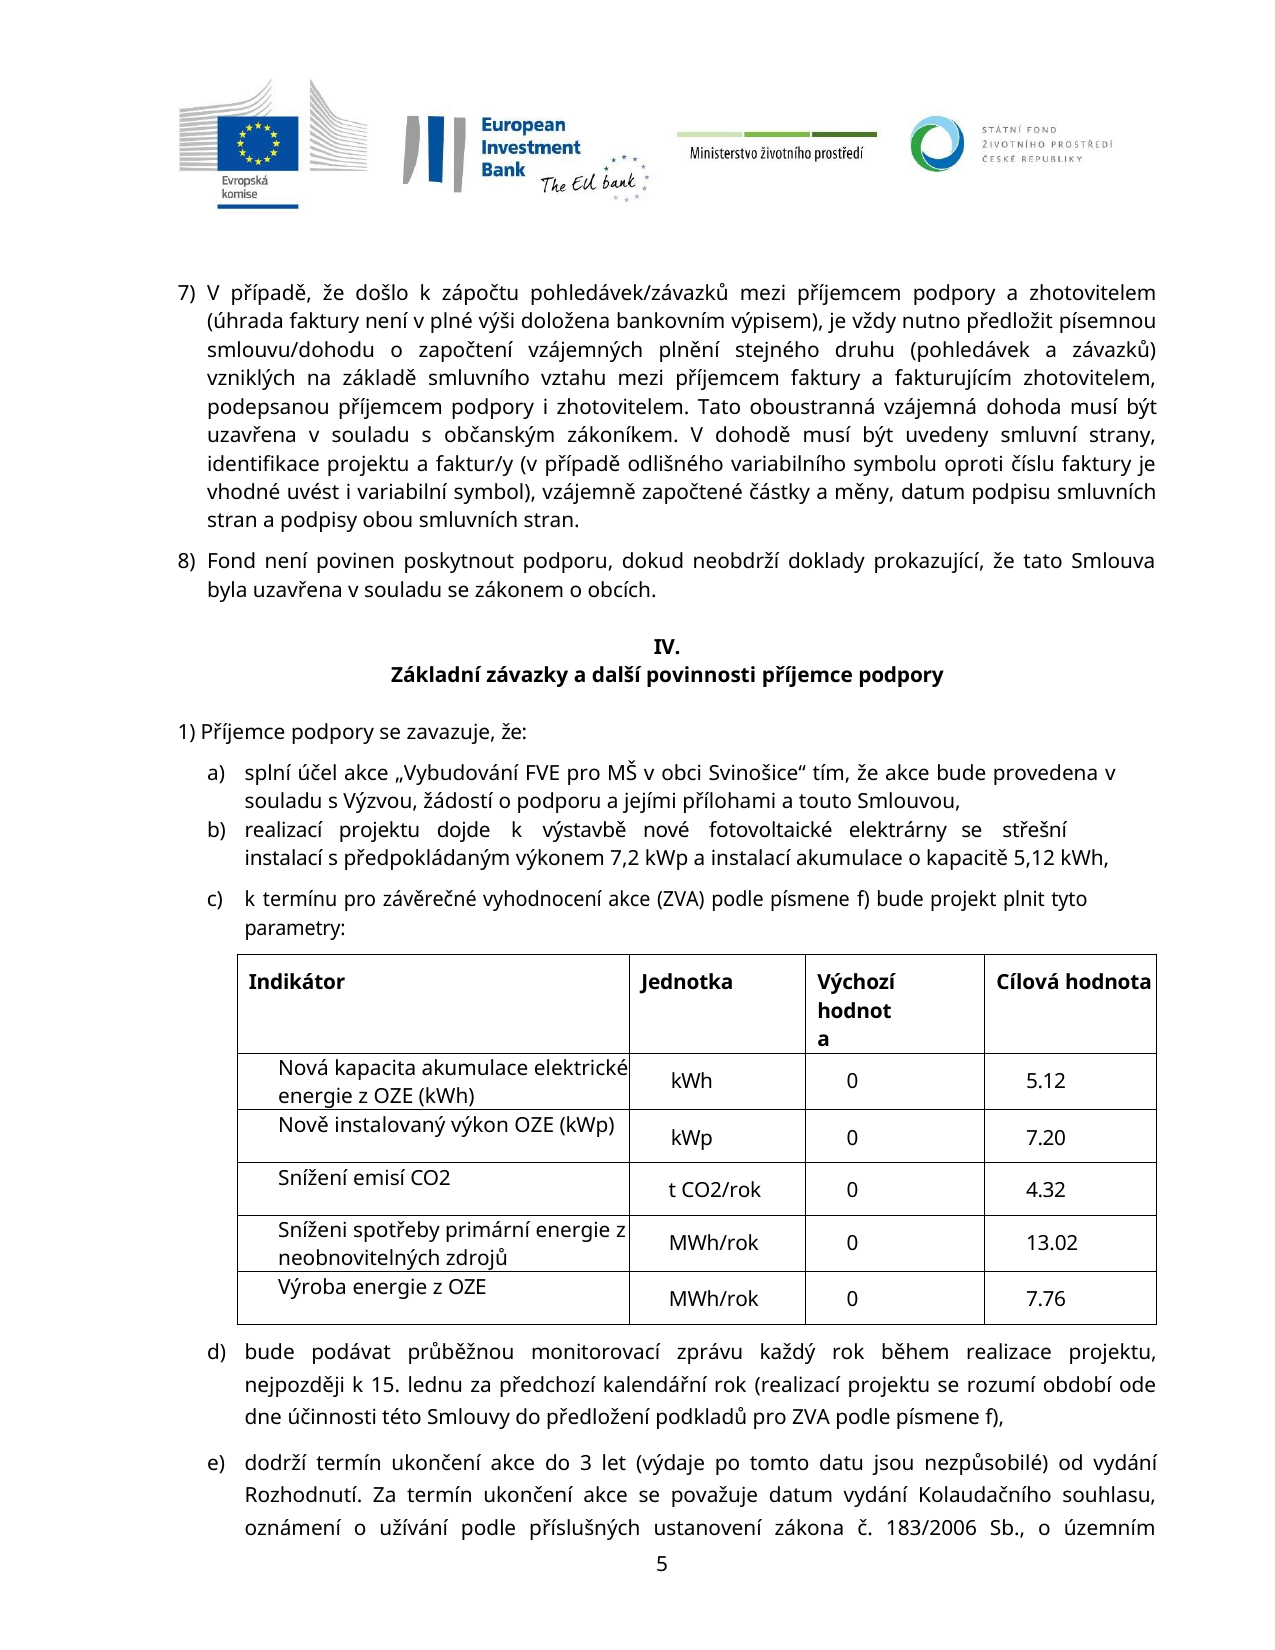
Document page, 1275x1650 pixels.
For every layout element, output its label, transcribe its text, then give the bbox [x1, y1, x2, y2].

list realizací projektu dojde k výstavbě nové fotovoltaické elektrárny se střešní instalací s předpokládaným výkonem 7,2 kWp a instalací akumulace o kapacitě 5,12 kWh, [207, 815, 1157, 872]
list bude podávat průběžnou monitorovací zprávu každý rok během realizace projektu, nejpozději k 15. lednu za předchozí kalendářní rok (realizací projektu se rozumí období ode dne účinnosti této Smlouvy do předložení podkladů pro ZVA podle písmene f), [207, 1337, 1157, 1431]
table_cell 5.12 [985, 1054, 1156, 1109]
subtitle Základní závazky a další povinnosti příjemce podpory [276, 660, 1059, 689]
table_cell 7.76 [985, 1272, 1156, 1323]
table_cell 0 [806, 1163, 984, 1214]
table_header Výchozí hodnota [806, 955, 984, 1053]
table_cell 7.20 [985, 1110, 1156, 1162]
table_cell Nová kapacita akumulace elektrické energie z OZE (kWh) [238, 1054, 629, 1109]
table_cell 0 [806, 1272, 984, 1323]
table_cell t CO2/rok [630, 1163, 805, 1214]
table_cell 0 [806, 1054, 984, 1109]
list k termínu pro závěrečné vyhodnocení akce (ZVA) podle písmene f) bude projekt plnit tyto parametry: [207, 884, 1169, 941]
table_cell 0 [806, 1110, 984, 1162]
table_cell Výroba energie z OZE [238, 1272, 629, 1323]
table_header Jednotka [630, 955, 805, 1053]
table_header Indikátor [238, 955, 629, 1053]
table_cell 4.32 [985, 1163, 1156, 1214]
table_cell kWh [630, 1054, 805, 1109]
table_cell Snížení emisí CO2 [238, 1163, 629, 1214]
table_cell 0 [806, 1216, 984, 1271]
table_cell Sníženi spotřeby primární energie z neobnovitelných zdrojů [238, 1216, 629, 1271]
list V případě, že došlo k zápočtu pohledávek/závazků mezi příjemcem podpory a zhotovitelem (úhrada faktury není v plné výši doložena bankovním výpisem), je vždy nutno předložit písemnou smlouvu/dohodu o započtení vzájemných plnění stejného druhu (pohledávek a závazků) vzniklých na základě smluvního vztahu mezi příjemcem faktury a fakturujícím zhotovitelem, podepsanou příjemcem podpory i zhotovitelem. Tato oboustranná vzájemná dohoda musí být uzavřena v souladu s občanským zákoníkem. V dohodě musí být uvedeny smluvní strany, identifikace projektu a faktur/y (v případě odlišného variabilního symbolu oproti číslu faktury je vhodné uvést i variabilní symbol), vzájemně započtené částky a měny, datum podpisu smluvních stran a podpisy obou smluvních stran. [177, 278, 1157, 534]
list Příjemce podpory se zavazuje, že: [177, 717, 1169, 745]
table_cell 13.02 [985, 1216, 1156, 1271]
table_cell MWh/rok [630, 1272, 805, 1323]
list Fond není povinen poskytnout podporu, dokud neobdrží doklady prokazující, že tato Smlouva byla uzavřena v souladu se zákonem o obcích. [177, 546, 1156, 603]
table_header Cílová hodnota [985, 955, 1156, 1053]
table_cell MWh/rok [630, 1216, 805, 1271]
subtitle IV. [494, 632, 841, 660]
table_cell kWp [630, 1110, 805, 1162]
picture [177, 73, 1115, 213]
table_cell Nově instalovaný výkon OZE (kWp) [238, 1110, 629, 1162]
list splní účel akce „Vybudování FVE pro MŠ v obci Svinošice“ tím, že akce bude provedena v souladu s Výzvou, žádostí o podporu a jejími přílohami a touto Smlouvou, [207, 758, 1157, 815]
